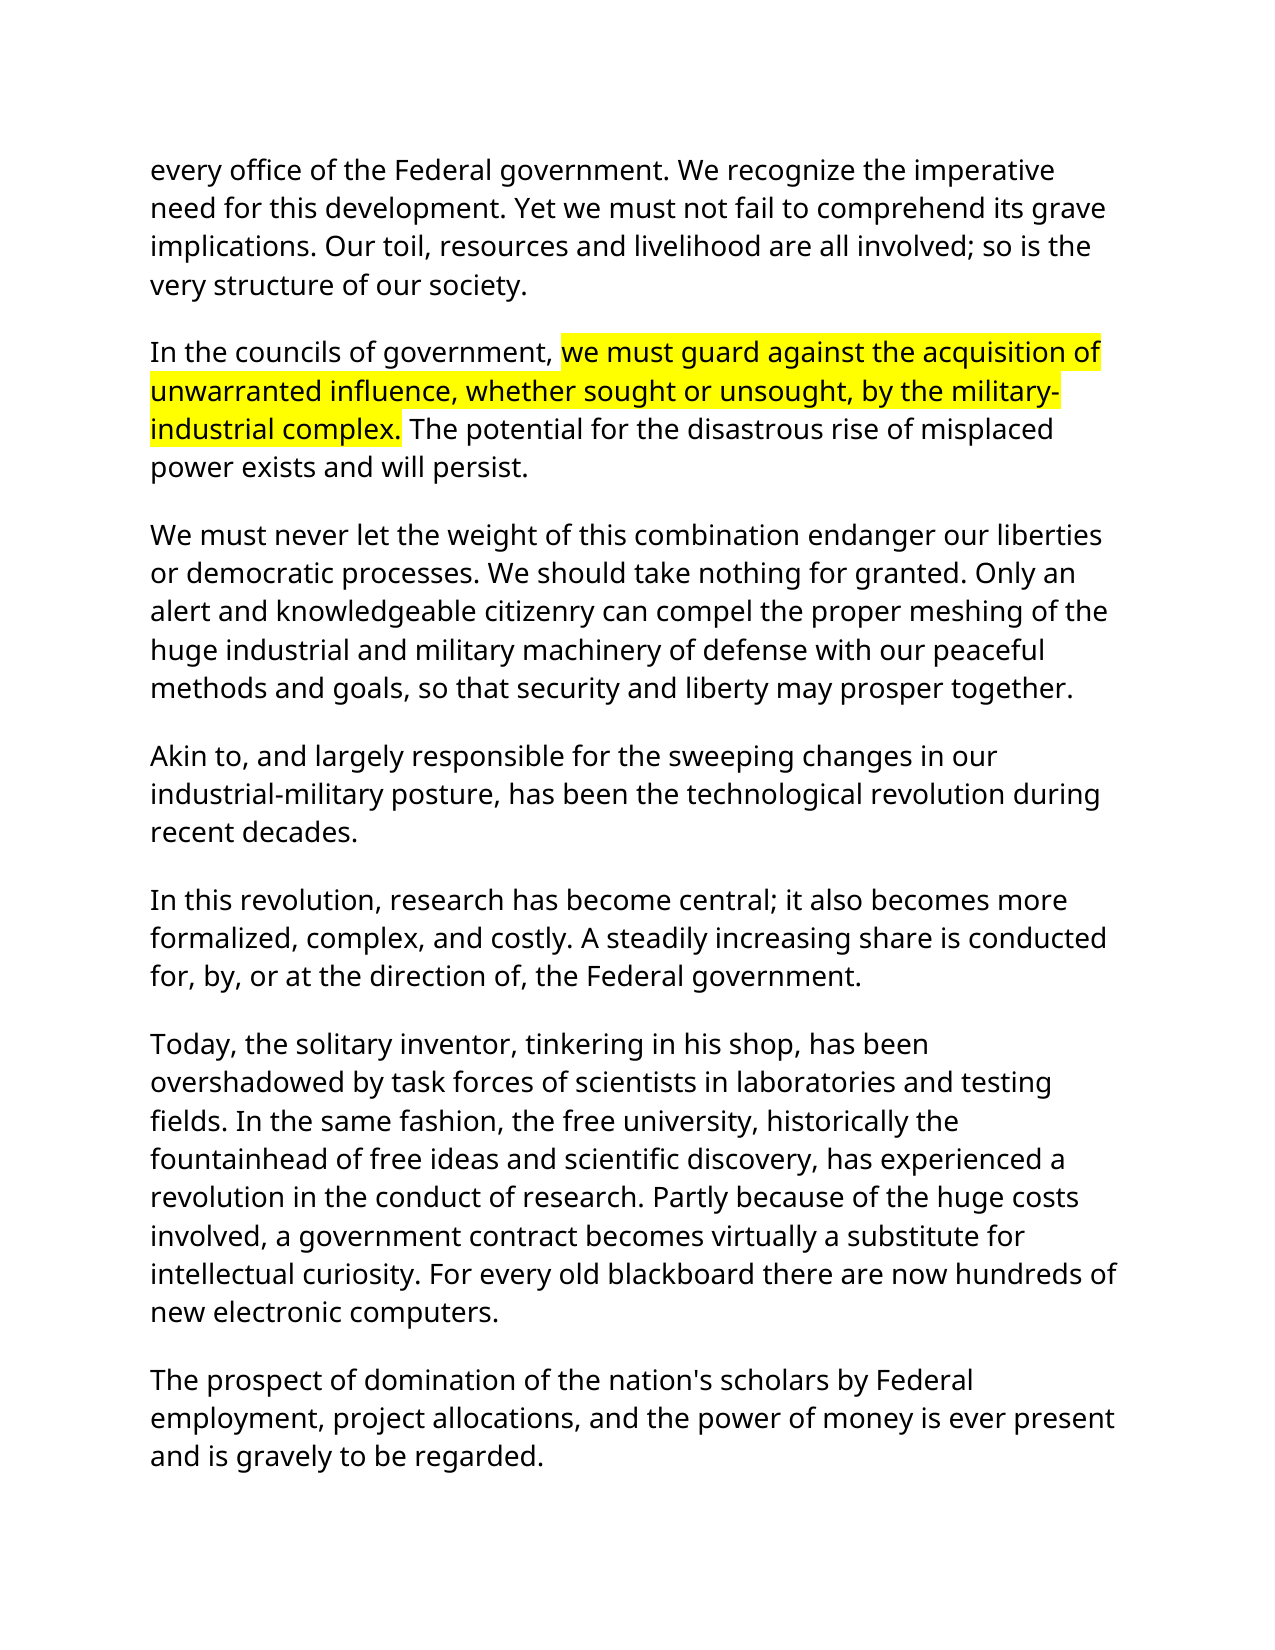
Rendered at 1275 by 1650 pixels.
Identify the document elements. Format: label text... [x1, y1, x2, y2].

text We must never let the weight of this combination endanger our liberties or democratic processes. We should take nothing for granted. Only an alert and knowledgeable citizenry can compel the proper meshing of the huge industrial and military machinery of defense with our peaceful methods and goals, so that security and liberty may prosper together. [150, 515, 1125, 707]
text The prospect of domination of the nation's scholars by Federal employment, project allocations, and the power of money is ever present and is gravely to be regarded. [150, 1360, 1125, 1475]
text Akin to, and largely responsible for the sweeping changes in our industrial-military posture, has been the technological revolution during recent decades. [150, 736, 1125, 851]
text In this revolution, research has become central; it also becomes more formalized, complex, and costly. A steadily increasing share is conducted for, by, or at the direction of, the Federal government. [150, 880, 1125, 995]
text Today, the solitary inventor, tinkering in his shop, has been overshadowed by task forces of scientists in laboratories and testing fields. In the same fashion, the free university, historically the fountainhead of free ideas and scientific discovery, has experienced a revolution in the conduct of research. Partly because of the huge costs involved, a government contract becomes virtually a substitute for intellectual curiosity. For every old blackboard there are now hundreds of new electronic computers. [150, 1024, 1125, 1331]
text In the councils of government, we must guard against the acquisition of unwarranted influence, whether sought or unsought, by the military-industrial complex. The potential for the disastrous rise of misplaced power exists and will persist. [150, 332, 1125, 486]
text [150, 150, 1125, 303]
